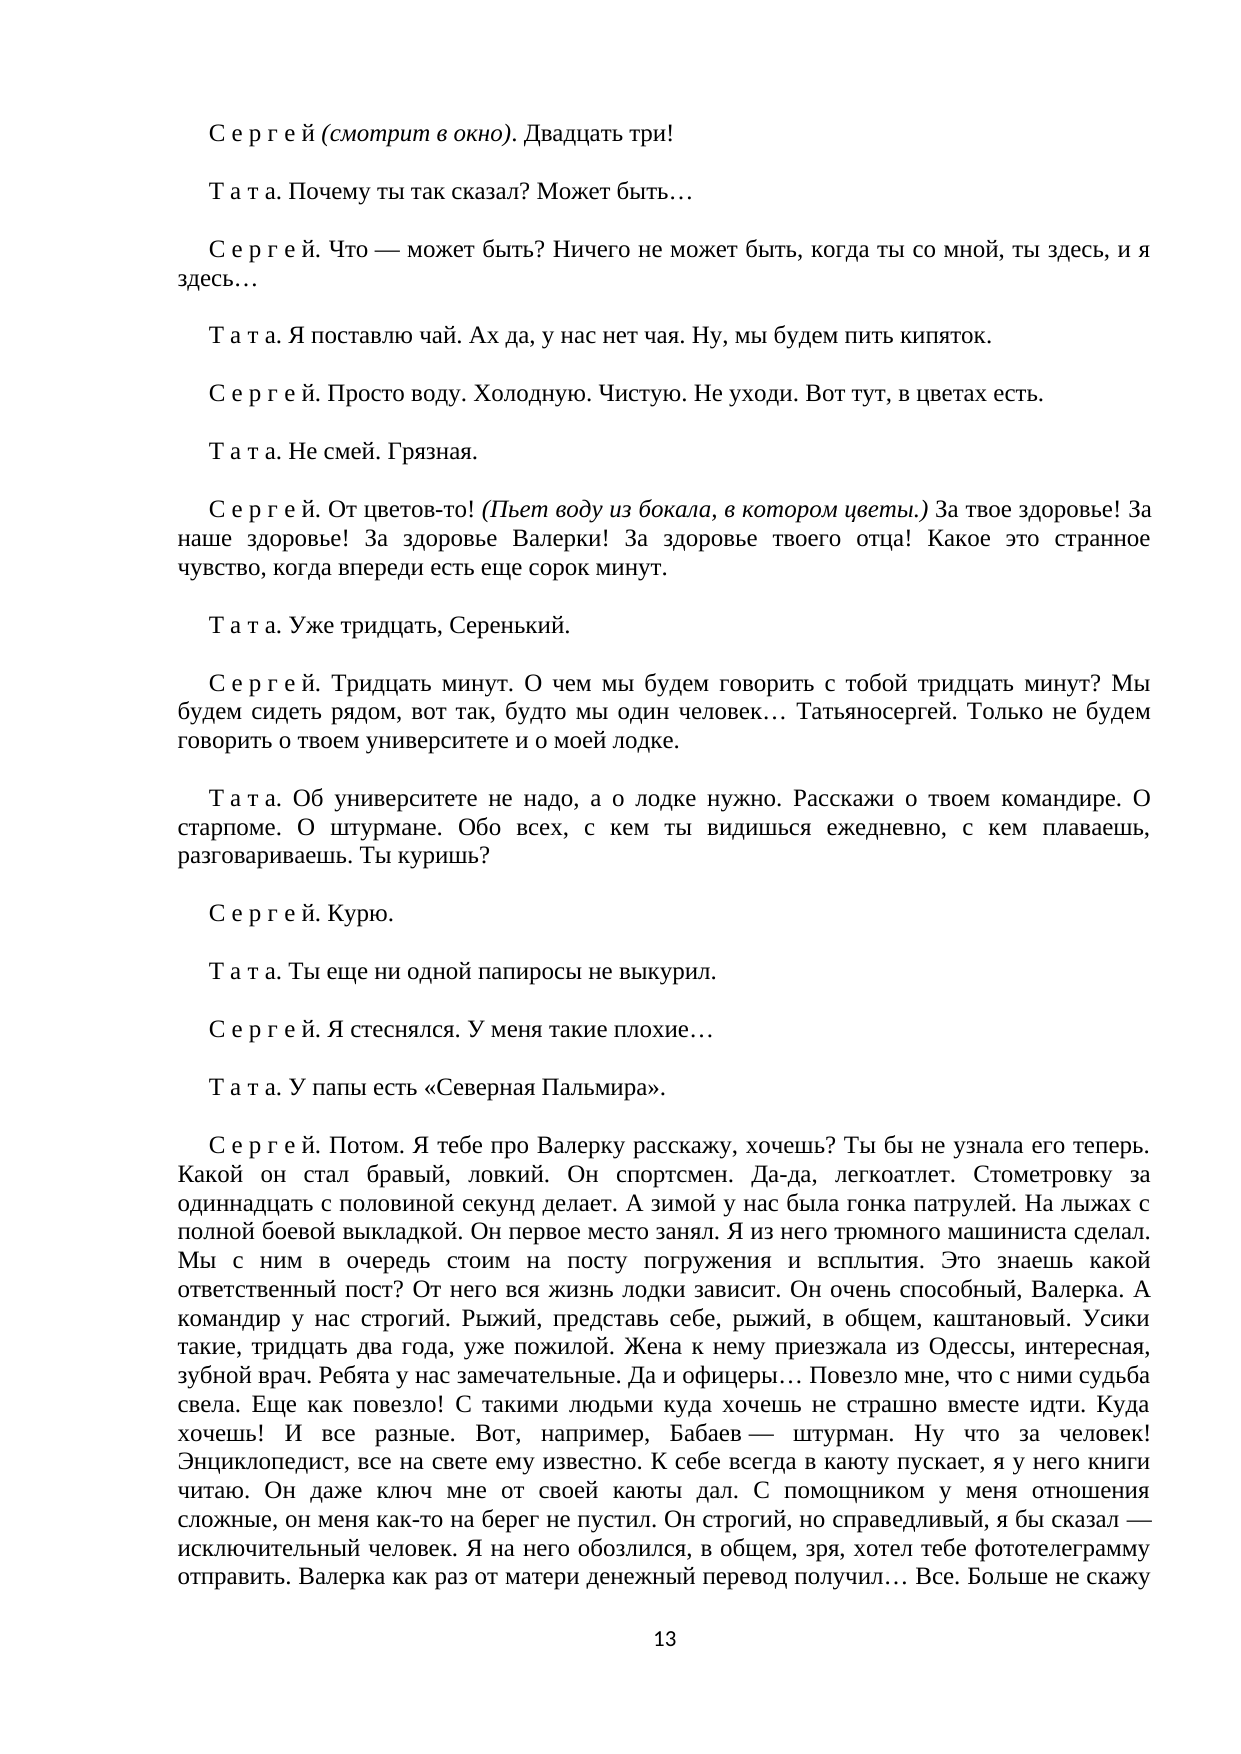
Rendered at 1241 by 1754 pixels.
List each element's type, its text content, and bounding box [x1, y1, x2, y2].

text С е р г е й. Просто воду. Холодную. Чистую. Не уходи. Вот тут, в цветах есть. [177, 378, 1152, 407]
text С е р г е й. Курю. [177, 898, 1152, 927]
text С е р г е й. Тридцать минут. О чем мы будем говорить с тобой тридцать минут? Мы будем сидеть рядом, вот так, будто мы один человек… Татьяносергей. Только не будем говорить о твоем университете и о моей лодке. [177, 668, 1152, 754]
text Т а т а. Не смей. Грязная. [177, 436, 1152, 465]
text С е р г е й (смотрит в окно). Двадцать три! [177, 118, 1152, 147]
text Т а т а. Об университете не надо, а о лодке нужно. Расскажи о твоем командире. О старпоме. О штурмане. Обо всех, с кем ты видишься ежедневно, с кем плаваешь, разговариваешь. Ты куришь? [177, 783, 1152, 869]
text Т а т а. Ты еще ни одной папиросы не выкурил. [177, 956, 1152, 985]
text Т а т а. Уже тридцать, Серенький. [177, 610, 1152, 638]
text С е р г е й. От цветов-то! (Пьет воду из бокала, в котором цветы.) За твое здоровье! За наше здоровье! За здоровье Валерки! За здоровье твоего отца! Какое это странное чувство, когда впереди есть еще сорок минут. [177, 494, 1152, 581]
text С е р г е й. Я стеснялся. У меня такие плохие… [177, 1014, 1152, 1043]
text Т а т а. Я поставлю чай. Ах да, у нас нет чая. Ну, мы будем пить кипяток. [177, 321, 1152, 349]
text Т а т а. У папы есть «Северная Пальмира». [177, 1072, 1152, 1101]
text Т а т а. Почему ты так сказал? Может быть… [177, 176, 1152, 205]
text С е р г е й. Что — может быть? Ничего не может быть, когда ты со мной, ты здесь, и я здесь… [177, 234, 1152, 291]
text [177, 1130, 1152, 1590]
